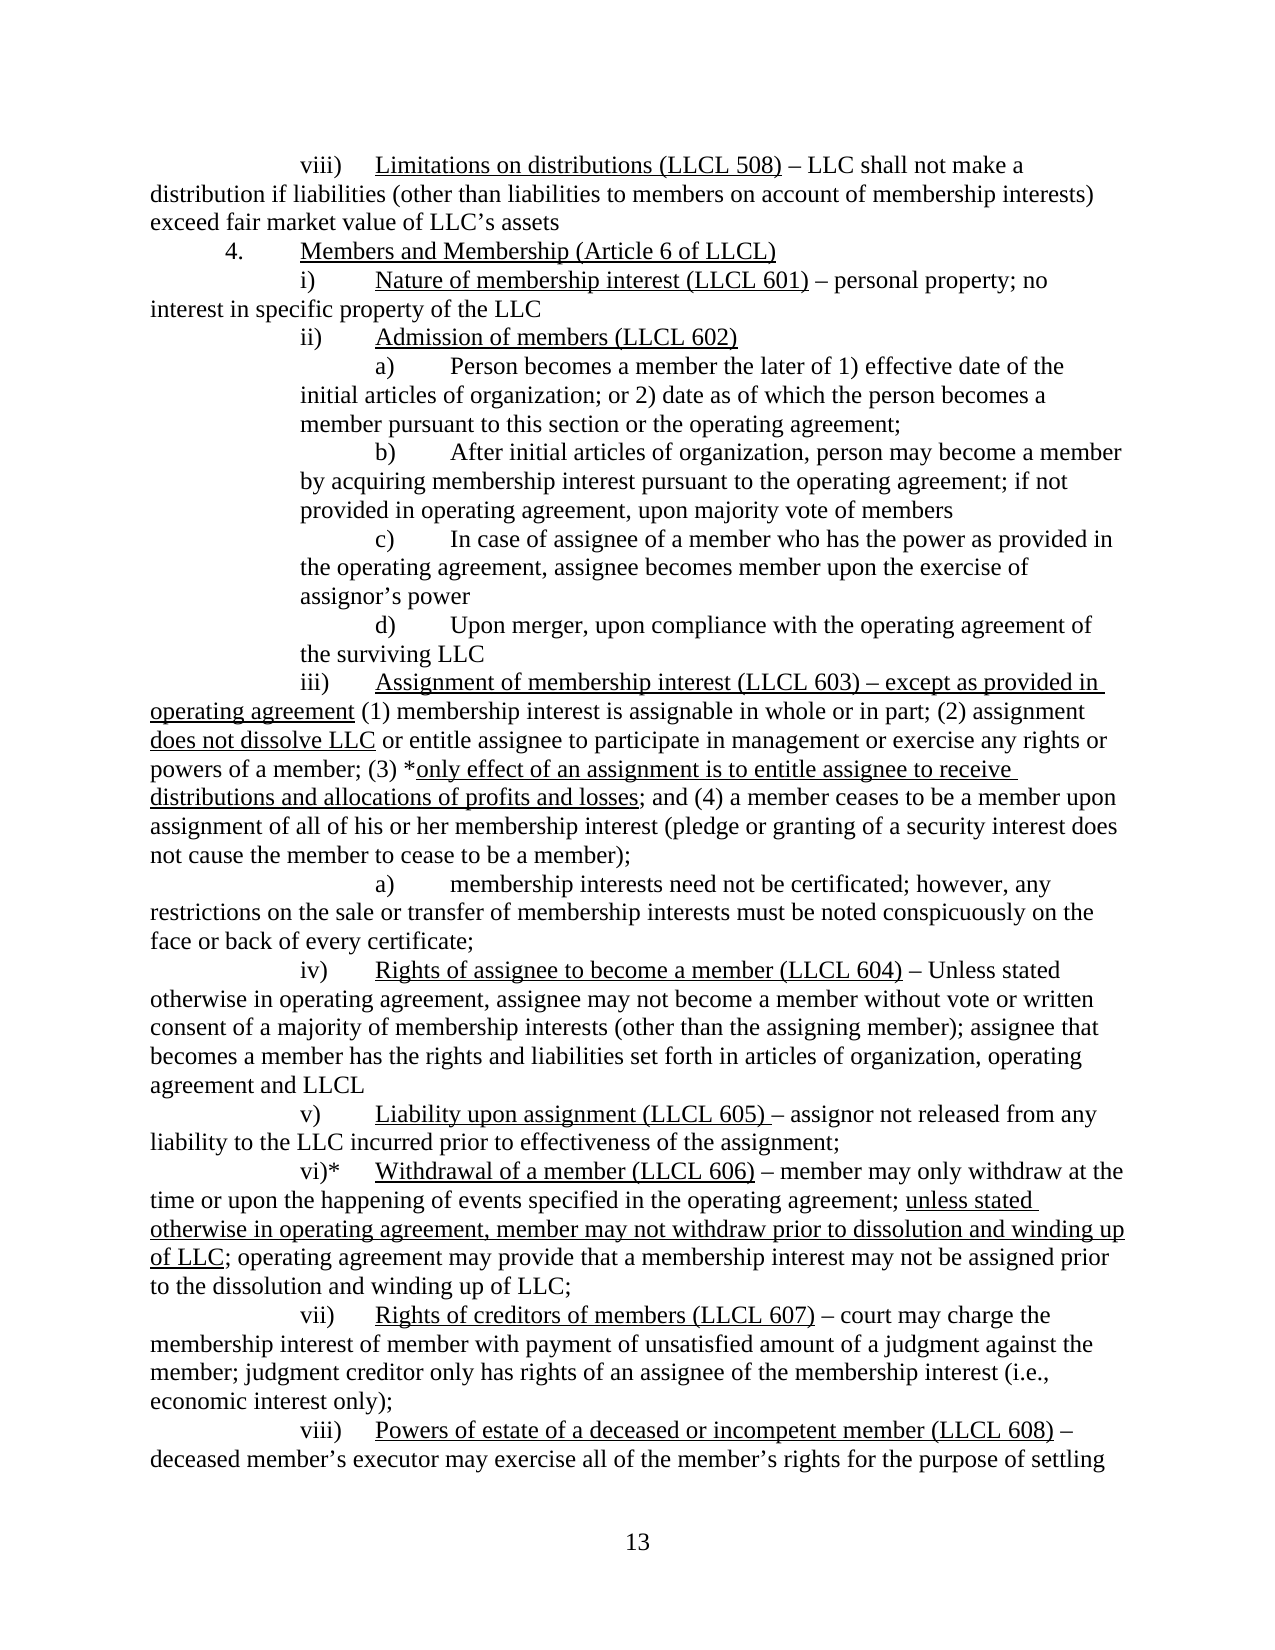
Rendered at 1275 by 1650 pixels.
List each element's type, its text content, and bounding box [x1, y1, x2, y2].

text i) Nature of membership interest (LLCL 601) – personal property; no interest in specific property of the LLC [150, 265, 1125, 322]
text vi)* Withdrawal of a member (LLCL 606) – member may only withdraw at the time or upon the happening of events specified in the operating agreement; unless stated otherwise in operating agreement, member may not withdraw prior to dissolution and winding up of LLC; operating agreement may provide that a membership interest may not be assigned prior to the dissolution and winding up of LLC; [150, 1240, 1125, 1300]
text ii) Admission of members (LLCL 602) [150, 322, 1125, 351]
text iv) Rights of assignee to become a member (LLCL 604) – Unless stated otherwise in operating agreement, assignee may not become a member without vote or written consent of a majority of membership interests (other than the assigning member); assignee that becomes a member has the rights and liabilities set forth in articles of organization, operating agreement and LLCL [150, 955, 1125, 1099]
text v) Liability upon assignment (LLCL 605) – assignor not released from any liability to the LLC incurred prior to effectiveness of the assignment; [150, 1099, 1125, 1156]
text vi)* Withdrawal of a member (LLCL 606) – member may only withdraw at the time or upon the happening of events specified in the operating agreement; unless stated otherwise in operating agreement, member may not withdraw prior to dissolution and winding up of LLC; operating agreement may provide that a membership interest may not be assigned prior to the dissolution and winding up of LLC; [150, 1156, 1125, 1239]
text c) In case of assignee of a member who has the power as provided in the operating agreement, assignee becomes member upon the exercise of assignor’s power [300, 524, 1125, 610]
text a) membership interests need not be certificated; however, any restrictions on the sale or transfer of membership interests must be noted conspicuously on the face or back of every certificate; [150, 869, 1125, 955]
text viii) Limitations on distributions (LLCL 508) – LLC shall not make a distribution if liabilities (other than liabilities to members on account of membership interests) exceed fair market value of LLC’s assets [150, 150, 1125, 236]
text vii) Rights of creditors of members (LLCL 607) – court may charge the membership interest of member with payment of unsatisfied amount of a judgment against the member; judgment creditor only has rights of an assignee of the membership interest (i.e., economic interest only); [150, 1300, 1125, 1415]
text iii) Assignment of membership interest (LLCL 603) – except as provided in operating agreement (1) membership interest is assignable in whole or in part; (2) assignment does not dissolve LLC or entitle assignee to participate in management or exercise any rights or powers of a member; (3) *only effect of an assignment is to entitle assignee to receive distributions and allocations of profits and losses; and (4) a member ceases to be a member upon assignment of all of his or her membership interest (pledge or granting of a security interest does not cause the member to cease to be a member); [150, 667, 1125, 869]
text 4. Members and Membership (Article 6 of LLCL) [150, 236, 1125, 265]
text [150, 1415, 1125, 1472]
text a) Person becomes a member the later of 1) effective date of the initial articles of organization; or 2) date as of which the person becomes a member pursuant to this section or the operating agreement; [300, 351, 1125, 437]
text d) Upon merger, upon compliance with the operating agreement of the surviving LLC [300, 610, 1125, 667]
text b) After initial articles of organization, person may become a member by acquiring membership interest pursuant to the operating agreement; if not provided in operating agreement, upon majority vote of members [300, 437, 1125, 524]
